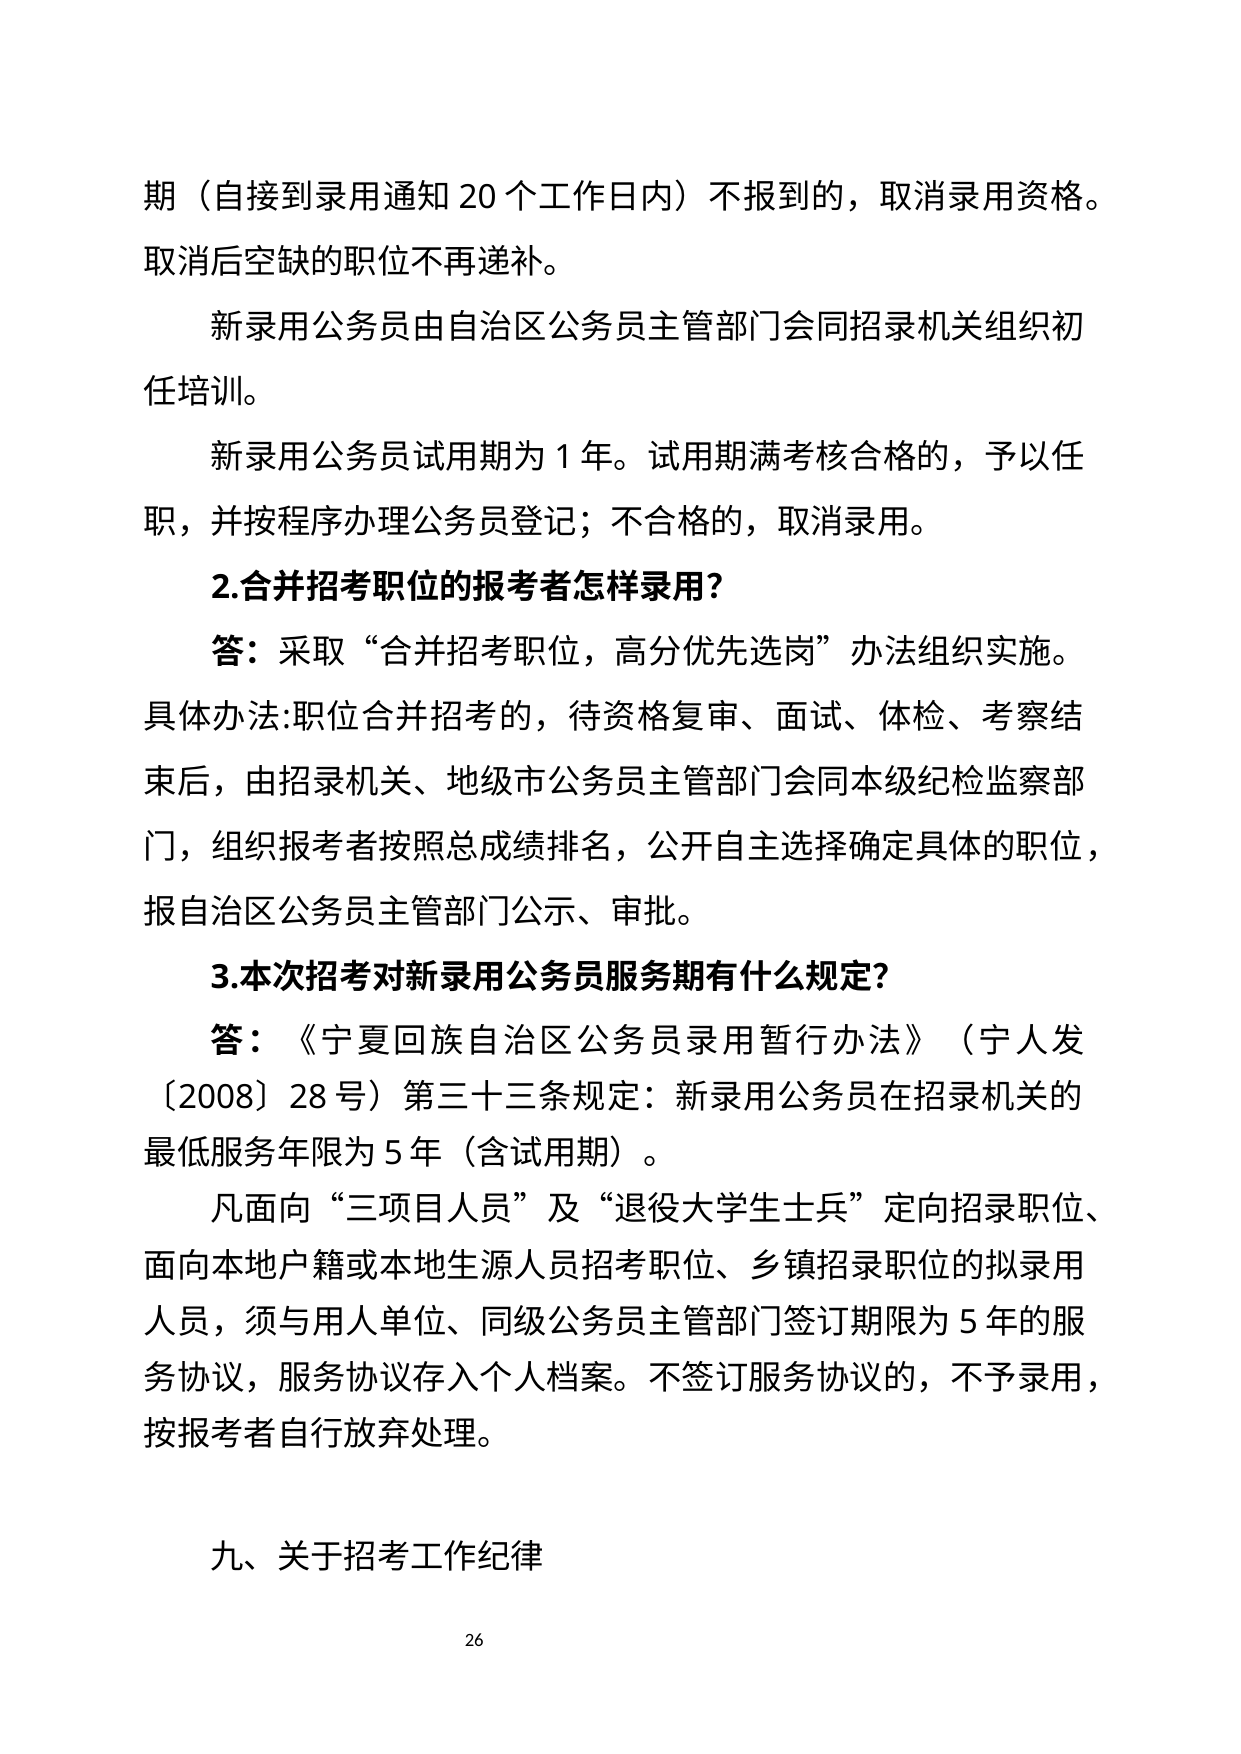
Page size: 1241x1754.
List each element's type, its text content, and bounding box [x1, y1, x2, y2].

text 新录用公务员由自治区公务员主管部门会同招录机关组织初任培训。 [144, 292, 1085, 422]
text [144, 162, 1085, 292]
text 答：《宁夏回族自治区公务员录用暂行办法》（宁人发〔2008〕28号）第三十三条规定：新录用公务员在招录机关的最低服务年限为5年（含试用期）。 [144, 1007, 1085, 1176]
text 2.合并招考职位的报考者怎样录用？ [144, 552, 1085, 617]
text 九、关于招考工作纪律 [144, 1522, 1085, 1587]
text 3.本次招考对新录用公务员服务期有什么规定？ [144, 942, 1085, 1007]
text 凡面向“三项目人员”及“退役大学生士兵”定向招录职位、面向本地户籍或本地生源人员招考职位、乡镇招录职位的拟录用人员，须与用人单位、同级公务员主管部门签订期限为5年的服务协议，服务协议存入个人档案。不签订服务协议的，不予录用，按报考者自行放弃处理。 [144, 1176, 1085, 1457]
text 新录用公务员试用期为1年。试用期满考核合格的，予以任职，并按程序办理公务员登记；不合格的，取消录用。 [144, 422, 1085, 552]
text 答：采取“合并招考职位，高分优先选岗”办法组织实施。具体办法:职位合并招考的，待资格复审、面试、体检、考察结束后，由招录机关、地级市公务员主管部门会同本级纪检监察部门，组织报考者按照总成绩排名，公开自主选择确定具体的职位，报自治区公务员主管部门公示、审批。 [144, 617, 1085, 942]
